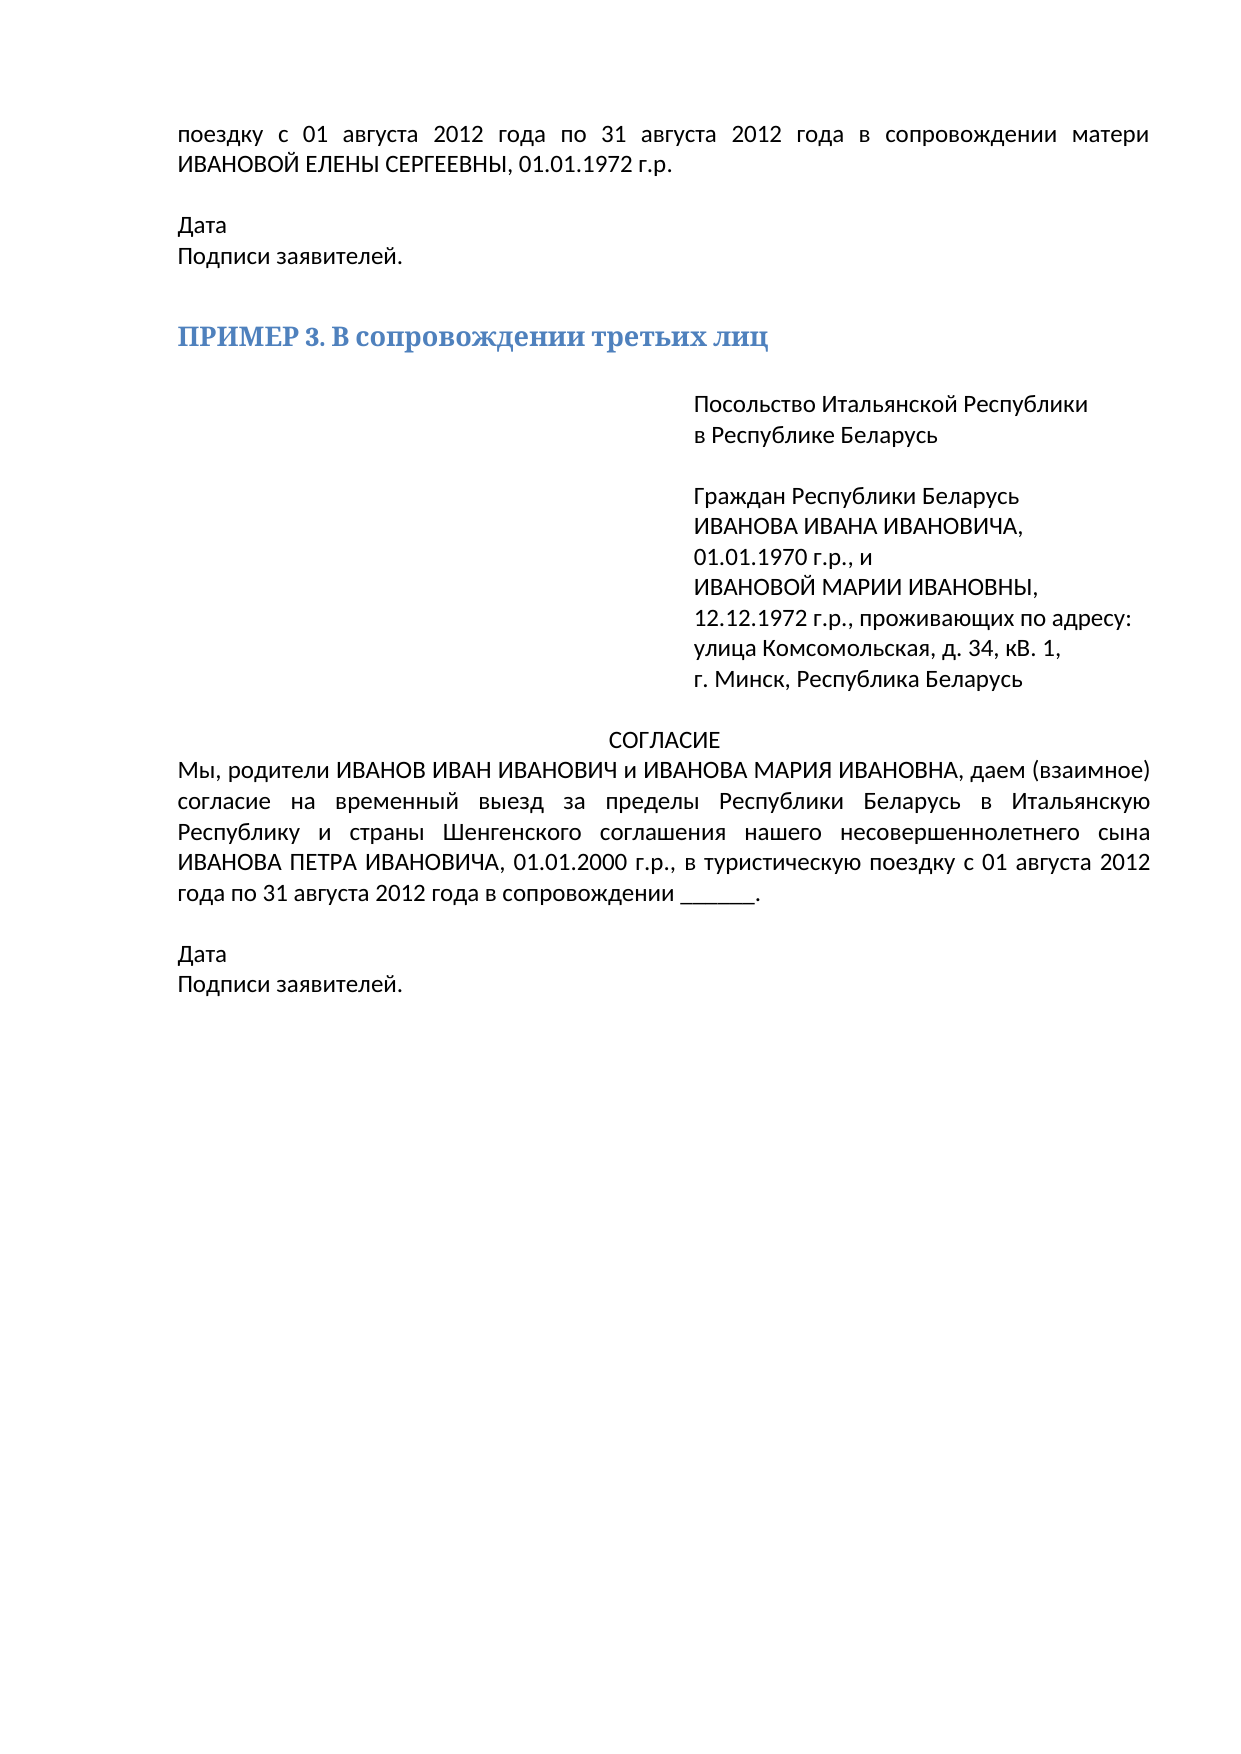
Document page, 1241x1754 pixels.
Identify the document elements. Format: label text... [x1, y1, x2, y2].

text ИВАНОВОЙ МАРИИ ИВАНОВНЫ, [620, 571, 1152, 602]
text СОГЛАСИЕ [177, 724, 1152, 754]
text Посольство Итальянской Республики [177, 388, 1152, 419]
text Подписи заявителей. [177, 968, 1152, 999]
text ИВАНОВА ИВАНА ИВАНОВИЧА, [620, 510, 1152, 541]
text 01.01.1970 г.р., и [620, 541, 1152, 571]
text 12.12.1972 г.р., проживающих по адресу: [693, 602, 1152, 632]
text Мы, родители ИВАНОВ ИВАН ИВАНОВИЧ и ИВАНОВА МАРИЯ ИВАНОВНА, даем (взаимное) согласие на временный выезд за пределы Республики Беларусь в Итальянскую Республику и страны Шенгенского соглашения нашего несовершеннолетнего сына ИВАНОВА ПЕТРА ИВАНОВИЧА, 01.01.2000 г.р., в туристическую поездку с 01 августа 2012 года по 31 августа 2012 года в сопровождении ______. [177, 754, 1152, 907]
subtitle ПРИМЕР 3. В сопровождении третьих лиц [177, 322, 1152, 353]
text Подписи заявителей. [177, 240, 1152, 271]
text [177, 118, 1152, 179]
text Дата [177, 938, 1152, 968]
text в Республике Беларусь [177, 419, 1152, 449]
text г. Минск, Республика Беларусь [177, 663, 1152, 693]
text улица Комсомольская, д. 34, кВ. 1, [177, 632, 1152, 663]
text Дата [177, 210, 1152, 240]
text Граждан Республики Беларусь [620, 480, 1152, 510]
